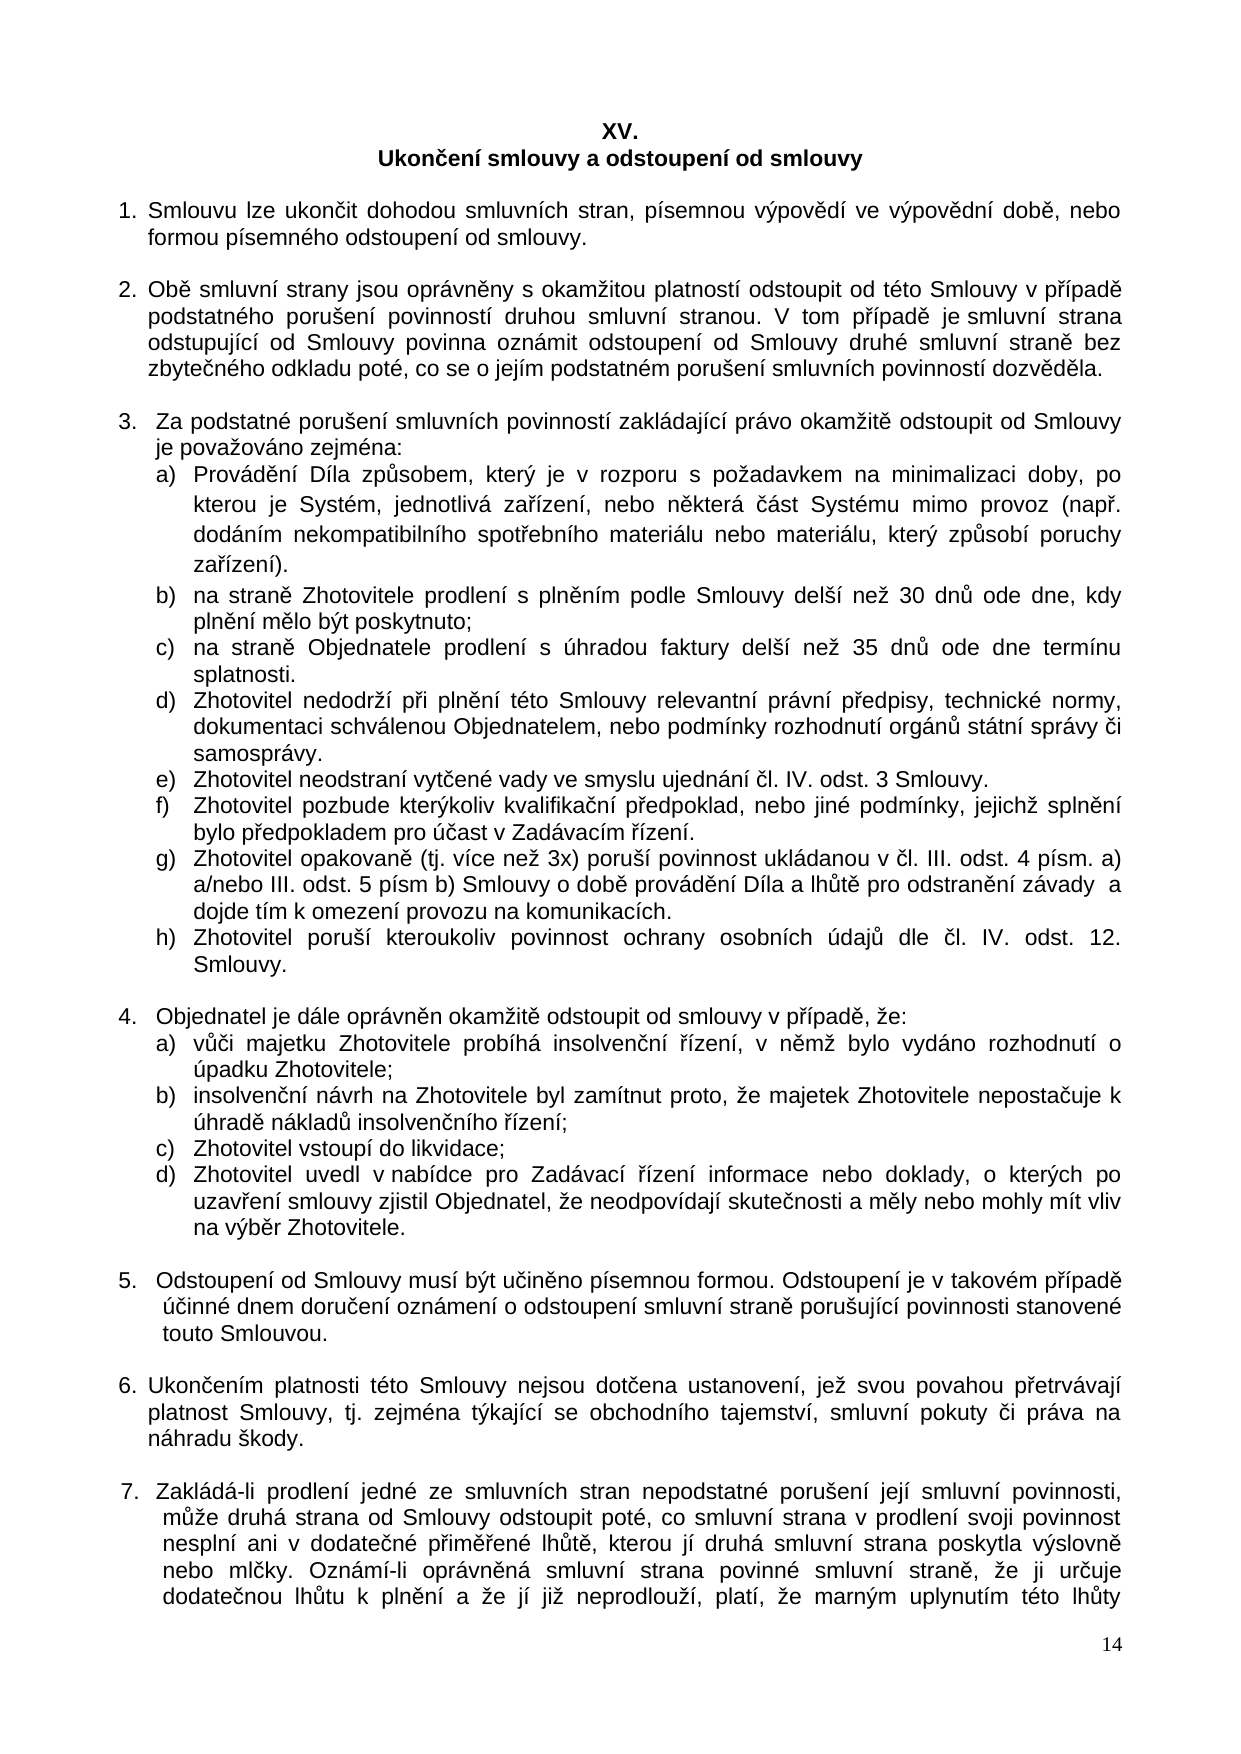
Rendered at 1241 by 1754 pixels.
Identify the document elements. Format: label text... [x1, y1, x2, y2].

list Ukončením platnosti této Smlouvy nejsou dotčena ustanovení, jež svou povahou přetrvávají platnost Smlouvy, tj. zejména týkající se obchodního tajemství, smluvní pokuty či práva na náhradu škody. [118, 1372, 1122, 1451]
list Objednatel je dále oprávněn okamžitě odstoupit od smlouvy v případě, že: [118, 1003, 1122, 1029]
list na straně Zhotovitele prodlení s plněním podle Smlouvy delší než 30 dnů ode dne, kdy plnění mělo být poskytnuto; [156, 582, 1122, 634]
list Odstoupení od Smlouvy musí být učiněno písemnou formou. Odstoupení je v takovém případě účinné dnem doručení oznámení o odstoupení smluvní straně porušující povinnosti stanovené touto Smlouvou. [118, 1267, 1122, 1346]
list Zhotovitel opakovaně (tj. více než 3x) poruší povinnost ukládanou v čl. III. odst. 4 písm. a) a/nebo III. odst. 5 písm b) Smlouvy o době provádění Díla a lhůtě pro odstranění závady a dojde tím k omezení provozu na komunikacích. [156, 845, 1122, 924]
list Smlouvu lze ukončit dohodou smluvních stran, písemnou výpovědí ve výpovědní době, nebo formou písemného odstoupení od smlouvy. [118, 197, 1122, 250]
list Zhotovitel vstoupí do likvidace; [156, 1135, 1122, 1161]
list insolvenční návrh na Zhotovitele byl zamítnut proto, že majetek Zhotovitele nepostačuje k úhradě nákladů insolvenčního řízení; [156, 1082, 1122, 1135]
list Obě smluvní strany jsou oprávněny s okamžitou platností odstoupit od této Smlouvy v případě podstatného porušení povinností druhou smluvní stranou. V tom případě je smluvní strana odstupující od Smlouvy povinna oznámit odstoupení od Smlouvy druhé smluvní straně bez zbytečného odkladu poté, co se o jejím podstatném porušení smluvních povinností dozvěděla. [118, 276, 1122, 382]
list Zhotovitel neodstraní vytčené vady ve smyslu ujednání čl. IV. odst. 3 Smlouvy. [156, 766, 1122, 792]
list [120, 1478, 1122, 1609]
text Ukončení smlouvy a odstoupení od smlouvy [118, 144, 1122, 171]
list na straně Objednatele prodlení s úhradou faktury delší než 35 dnů ode dne termínu splatnosti. [156, 634, 1122, 687]
list Zhotovitel uvedl v nabídce pro Zadávací řízení informace nebo doklady, o kterých po uzavření smlouvy zjistil Objednatel, že neodpovídají skutečnosti a měly nebo mohly mít vliv na výběr Zhotovitele. [156, 1161, 1122, 1240]
list Za podstatné porušení smluvních povinností zakládající právo okamžitě odstoupit od Smlouvy je považováno zejména: [118, 408, 1122, 461]
list Zhotovitel poruší kteroukoliv povinnost ochrany osobních údajů dle čl. IV. odst. 12. Smlouvy. [156, 924, 1122, 977]
list Zhotovitel pozbude kterýkoliv kvalifikační předpoklad, nebo jiné podmínky, jejichž splnění bylo předpokladem pro účast v Zadávacím řízení. [156, 792, 1122, 845]
list vůči majetku Zhotovitele probíhá insolvenční řízení, v němž bylo vydáno rozhodnutí o úpadku Zhotovitele; [156, 1029, 1122, 1082]
text XV. [118, 118, 1122, 144]
list Zhotovitel nedodrží při plnění této Smlouvy relevantní právní předpisy, technické normy, dokumentaci schválenou Objednatelem, nebo podmínky rozhodnutí orgánů státní správy či samosprávy. [156, 687, 1122, 766]
list Provádění Díla způsobem, který je v rozporu s požadavkem na minimalizaci doby, po kterou je Systém, jednotlivá zařízení, nebo některá část Systému mimo provoz (např. dodáním nekompatibilního spotřebního materiálu nebo materiálu, který způsobí poruchy zařízení). [156, 461, 1122, 578]
